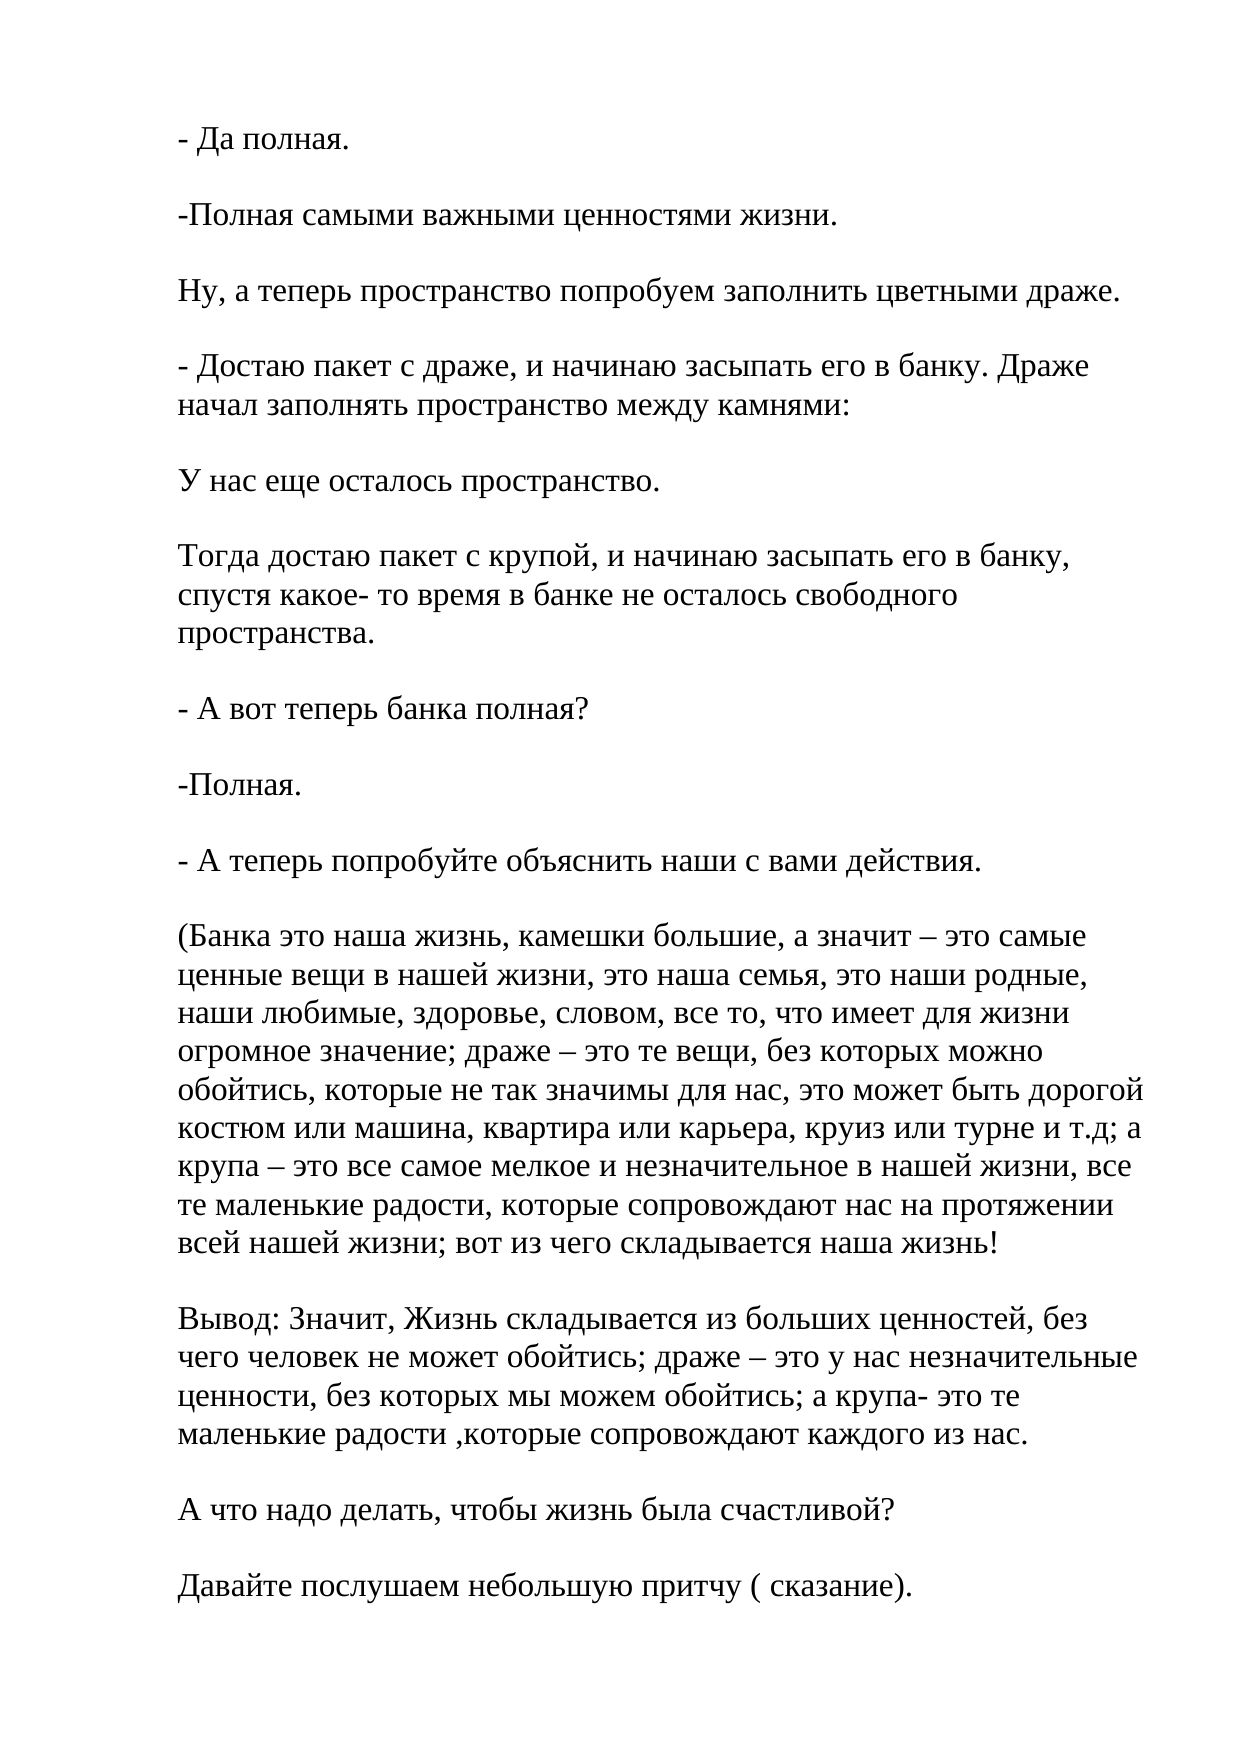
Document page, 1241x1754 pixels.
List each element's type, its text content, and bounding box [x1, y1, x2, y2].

text Давайте послушаем небольшую притчу ( сказание). [177, 1565, 1152, 1603]
text Вывод: Значит, Жизнь складывается из больших ценностей, без чего человек не может обойтись; драже – это у нас незначительные ценности, без которых мы можем обойтись; а крупа- это те маленькие радости ,которые сопровождают каждого из нас. [177, 1298, 1152, 1451]
text - Да полная. [177, 118, 1152, 156]
text Ну, а теперь пространство попробуем заполнить цветными драже. [177, 270, 1152, 308]
text -Полная самыми важными ценностями жизни. [177, 194, 1152, 232]
text А что надо делать, чтобы жизнь была счастливой? [177, 1489, 1152, 1527]
text (Банка это наша жизнь, камешки большие, а значит – это самые ценные вещи в нашей жизни, это наша семья, это наши родные, наши любимые, здоровье, словом, все то, что имеет для жизни огромное значение; драже – это те вещи, без которых можно обойтись, которые не так значимы для нас, это может быть дорогой костюм или машина, квартира или карьера, круиз или турне и т.д; а крупа – это все самое мелкое и незначительное в нашей жизни, все те маленькие радости, которые сопровождают нас на протяжении всей нашей жизни; вот из чего складывается наша жизнь! [177, 916, 1152, 1261]
text - А теперь попробуйте объяснить наши с вами действия. [177, 840, 1152, 878]
text - А вот теперь банка полная? [177, 688, 1152, 726]
text Тогда достаю пакет с крупой, и начинаю засыпать его в банку, спустя какое- то время в банке не осталось свободного пространства. [177, 536, 1152, 651]
text У нас еще осталось пространство. [177, 460, 1152, 498]
text - Достаю пакет с драже, и начинаю засыпать его в банку. Драже начал заполнять пространство между камнями: [177, 346, 1152, 422]
text -Полная. [177, 764, 1152, 802]
